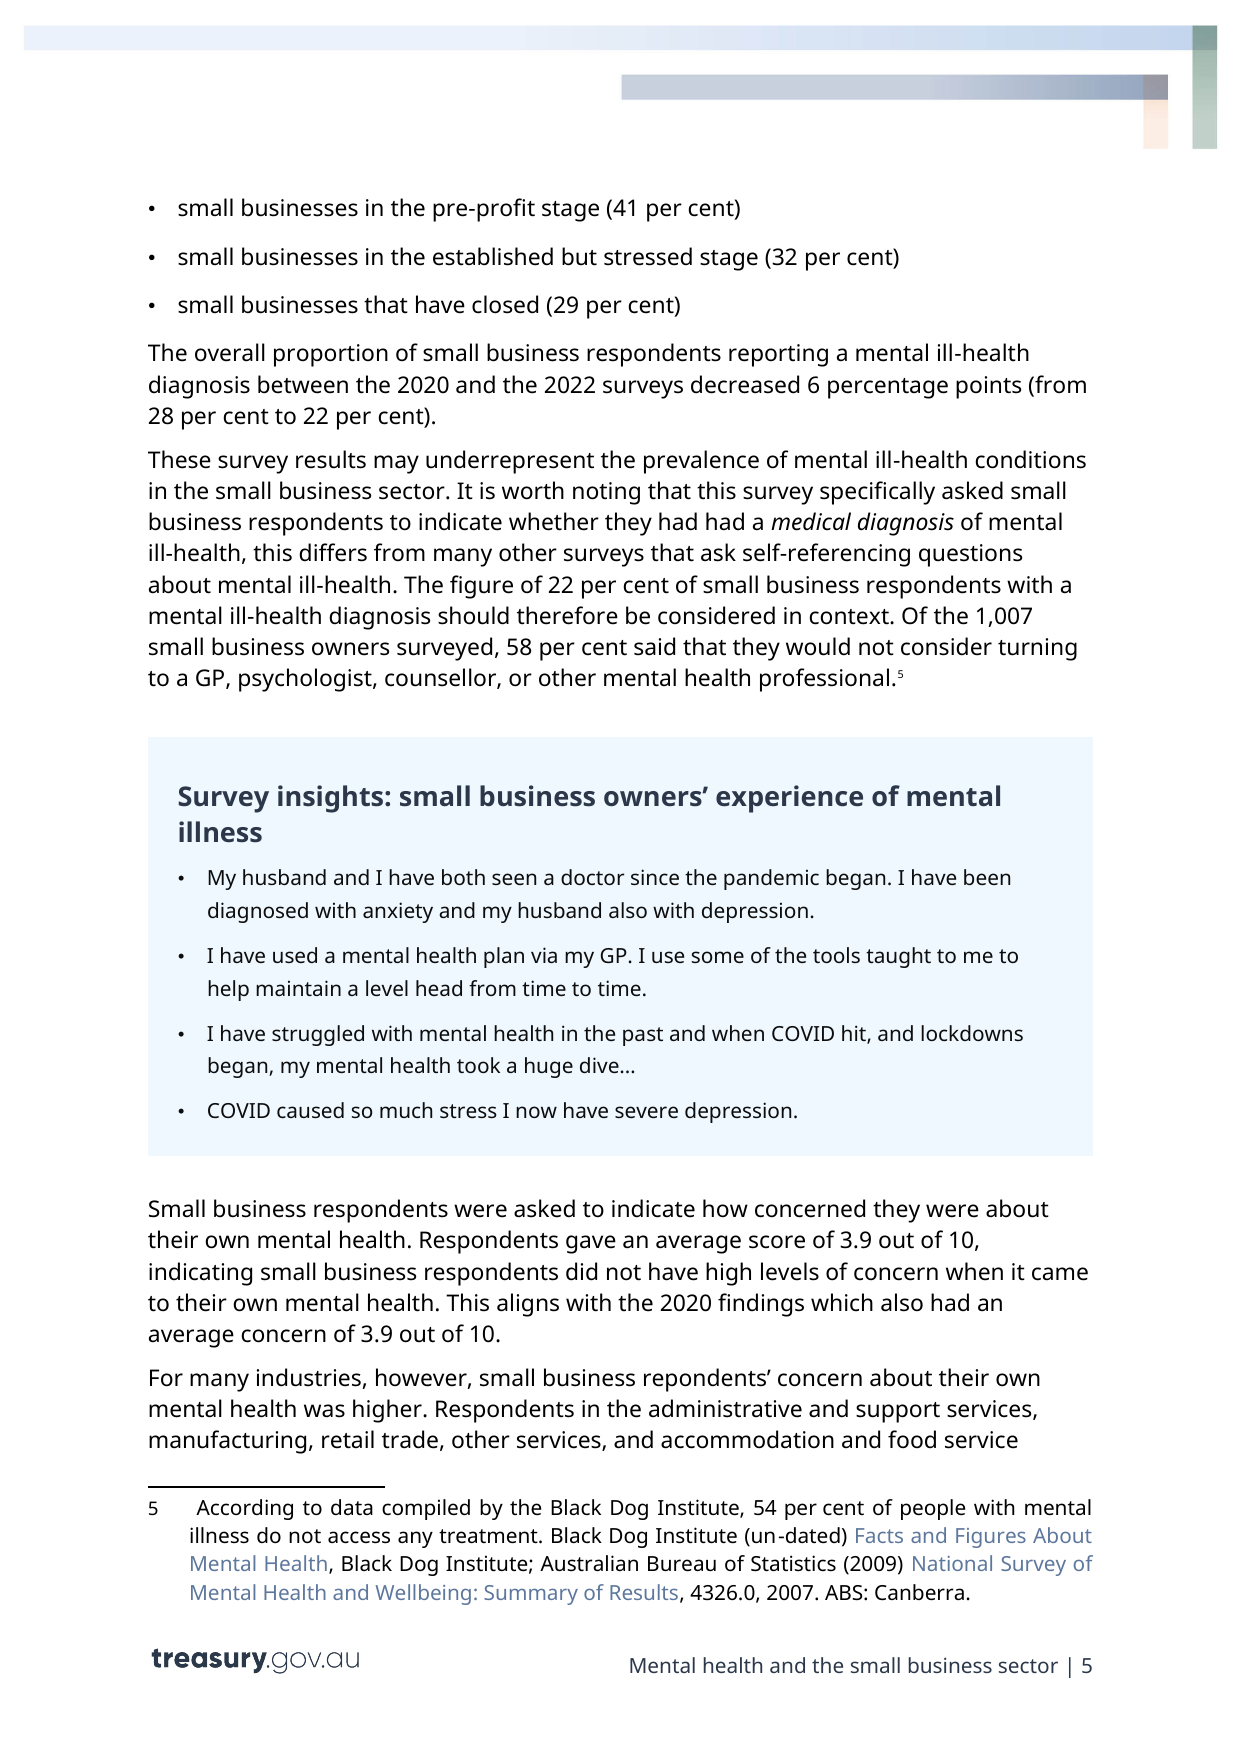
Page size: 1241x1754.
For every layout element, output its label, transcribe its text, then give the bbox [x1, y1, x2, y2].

text These survey results may underrepresent the prevalence of mental ill-health conditions in the small business sector. It is worth noting that this survey specifically asked small business respondents to indicate whether they had had a medical diagnosis of mental ill-health, this differs from many other surveys that ask self-referencing questions about mental ill-health. The figure of 22 per cent of small business respondents with a mental ill-health diagnosis should therefore be considered in context. Of the 1,007 small business owners surveyed, 58 per cent said that they would not consider turning to a GP, psychologist, counsellor, or other mental health professional. [148, 443, 1093, 693]
picture [147, 1641, 365, 1674]
text The overall proportion of small business respondents reporting a mental ill-health diagnosis between the 2020 and the 2022 surveys decreased 6 percentage points (from 28 per cent to 22 per cent). [148, 337, 1093, 431]
text small businesses in the established but stressed stage (32 per cent) [148, 240, 1093, 272]
picture [0, 1, 1241, 173]
text small businesses that have closed (29 per cent) [148, 289, 1093, 320]
table_header Survey insights: small business owners’ experience of mental illness My husband and I have both seen a doctor since the pandemic began. I have been diagnosed with anxiety and my husband also with depression. I have used a mental health plan via my GP. I use some of the tools taught to me to help maintain a level head from time to time. I have struggled with mental health in the past and when COVID hit, and lockdowns began, my mental health took a huge dive… COVID caused so much stress I now have severe depression. [148, 737, 1093, 1156]
text Small business respondents were asked to indicate how concerned they were about their own mental health. Respondents gave an average score of 3.9 out of 10, indicating small business respondents did not have high levels of concern when it came to their own mental health. This aligns with the 2020 findings which also had an average concern of 3.9 out of 10. [148, 1193, 1093, 1349]
text small businesses in the pre-profit stage (41 per cent) [148, 192, 1093, 223]
